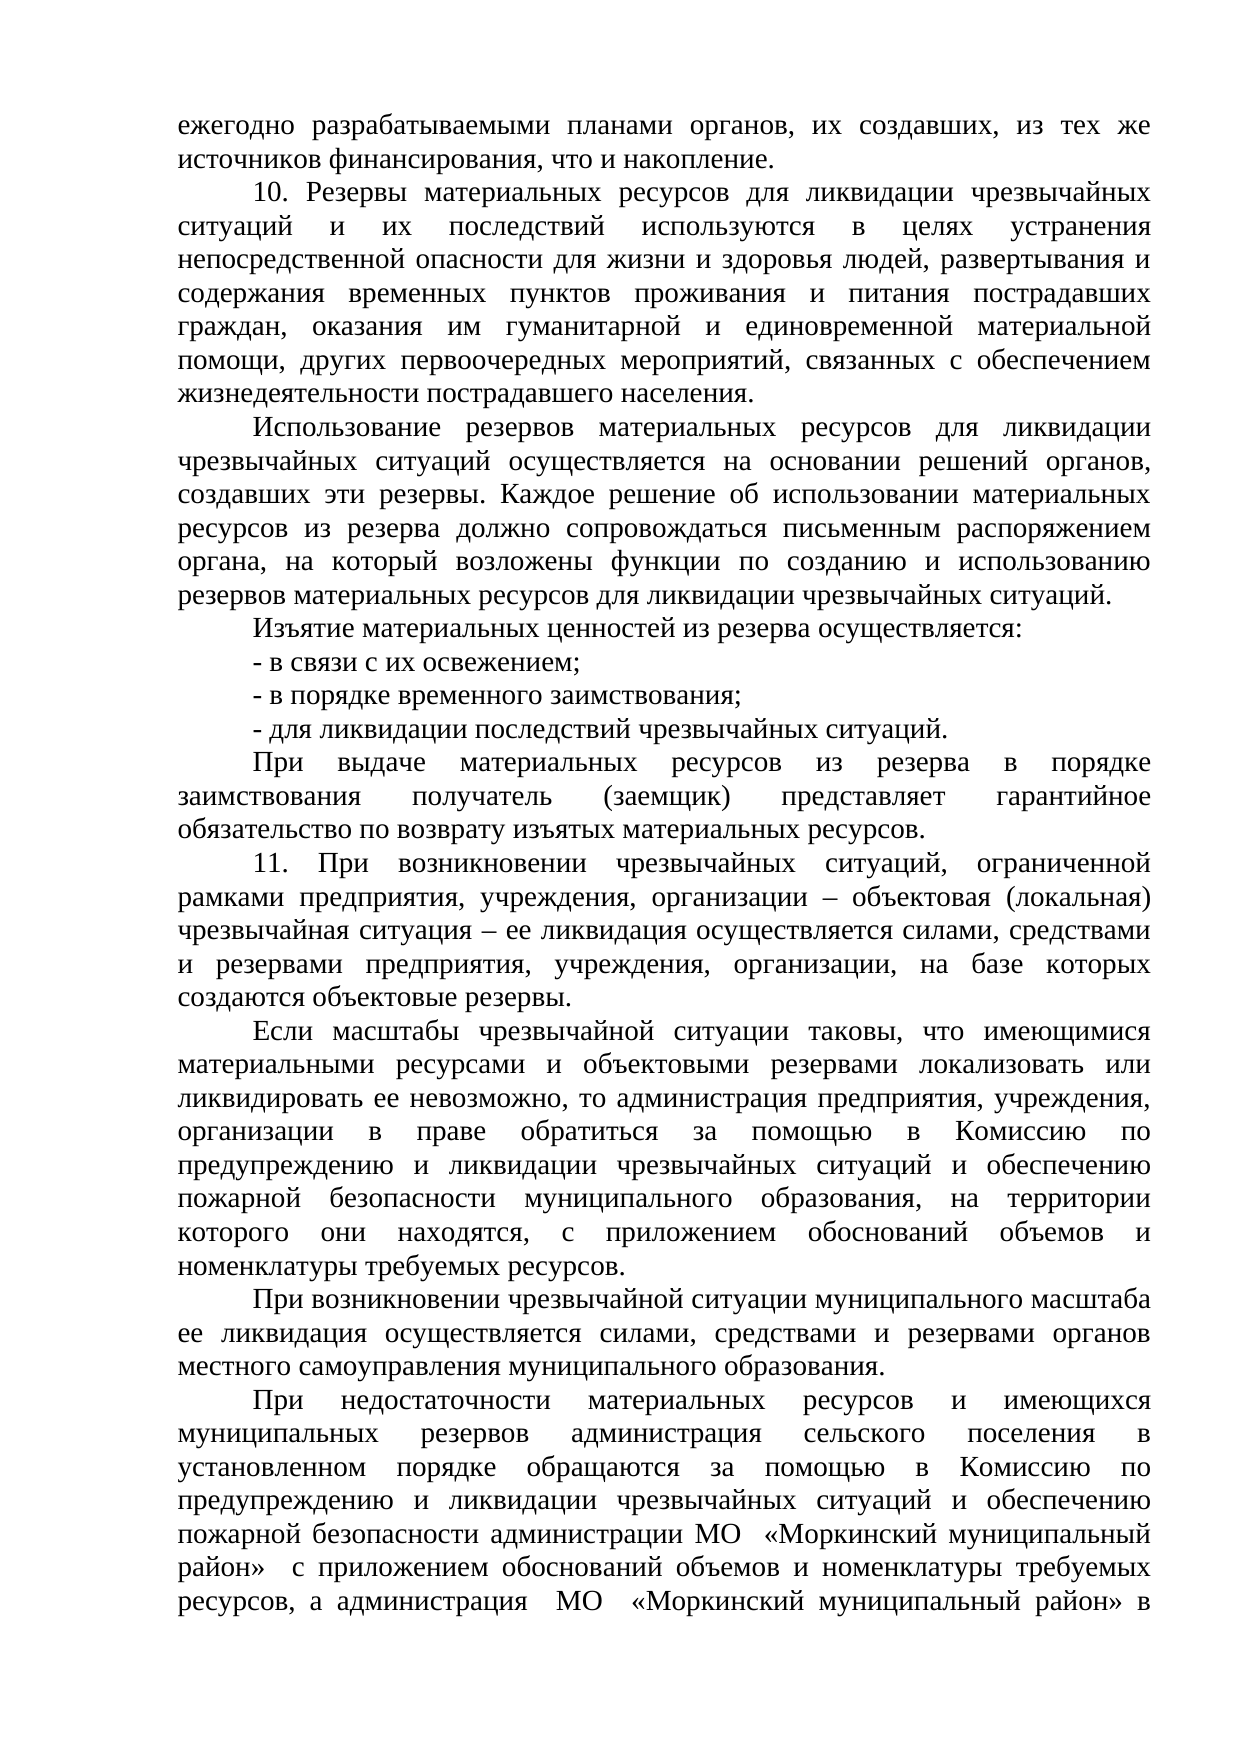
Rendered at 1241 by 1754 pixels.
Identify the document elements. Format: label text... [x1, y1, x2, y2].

text Использование резервов материальных ресурсов для ликвидации чрезвычайных ситуаций осуществляется на основании решений органов, создавших эти резервы. Каждое решение об использовании материальных ресурсов из резерва должно сопровождаться письменным распоряжением органа, на который возложены функции по созданию и использованию резервов материальных ресурсов для ликвидации чрезвычайных ситуаций. [177, 409, 1152, 610]
text - для ликвидации последствий чрезвычайных ситуаций. [177, 711, 1152, 744]
text - в порядке временного заимствования; [177, 677, 1152, 711]
text - в связи с их освежением; [177, 644, 1152, 677]
text 11. При возникновении чрезвычайных ситуаций, ограниченной рамками предприятия, учреждения, организации – объектовая (локальная) чрезвычайная ситуация – ее ликвидация осуществляется силами, средствами и резервами предприятия, учреждения, организации, на базе которых создаются объектовые резервы. [177, 845, 1152, 1013]
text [177, 107, 1152, 174]
text При возникновении чрезвычайной ситуации муниципального масштаба ее ликвидация осуществляется силами, средствами и резервами органов местного самоуправления муниципального образования. [177, 1281, 1152, 1382]
text Изъятие материальных ценностей из резерва осуществляется: [177, 610, 1152, 644]
text Если масштабы чрезвычайной ситуации таковы, что имеющимися материальными ресурсами и объектовыми резервами локализовать или ликвидировать ее невозможно, то администрация предприятия, учреждения, организации в праве обратиться за помощью в Комиссию по предупреждению и ликвидации чрезвычайных ситуаций и обеспечению пожарной безопасности муниципального образования, на территории которого они находятся, с приложением обоснований объемов и номенклатуры требуемых ресурсов. [177, 1013, 1152, 1281]
text При выдаче материальных ресурсов из резерва в порядке заимствования получатель (заемщик) представляет гарантийное обязательство по возврату изъятых материальных ресурсов. [177, 744, 1152, 845]
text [177, 1382, 1152, 1617]
text 10. Резервы материальных ресурсов для ликвидации чрезвычайных ситуаций и их последствий используются в целях устранения непосредственной опасности для жизни и здоровья людей, развертывания и содержания временных пунктов проживания и питания пострадавших граждан, оказания им гуманитарной и единовременной материальной помощи, других первоочередных мероприятий, связанных с обеспечением жизнедеятельности пострадавшего населения. [177, 174, 1152, 409]
